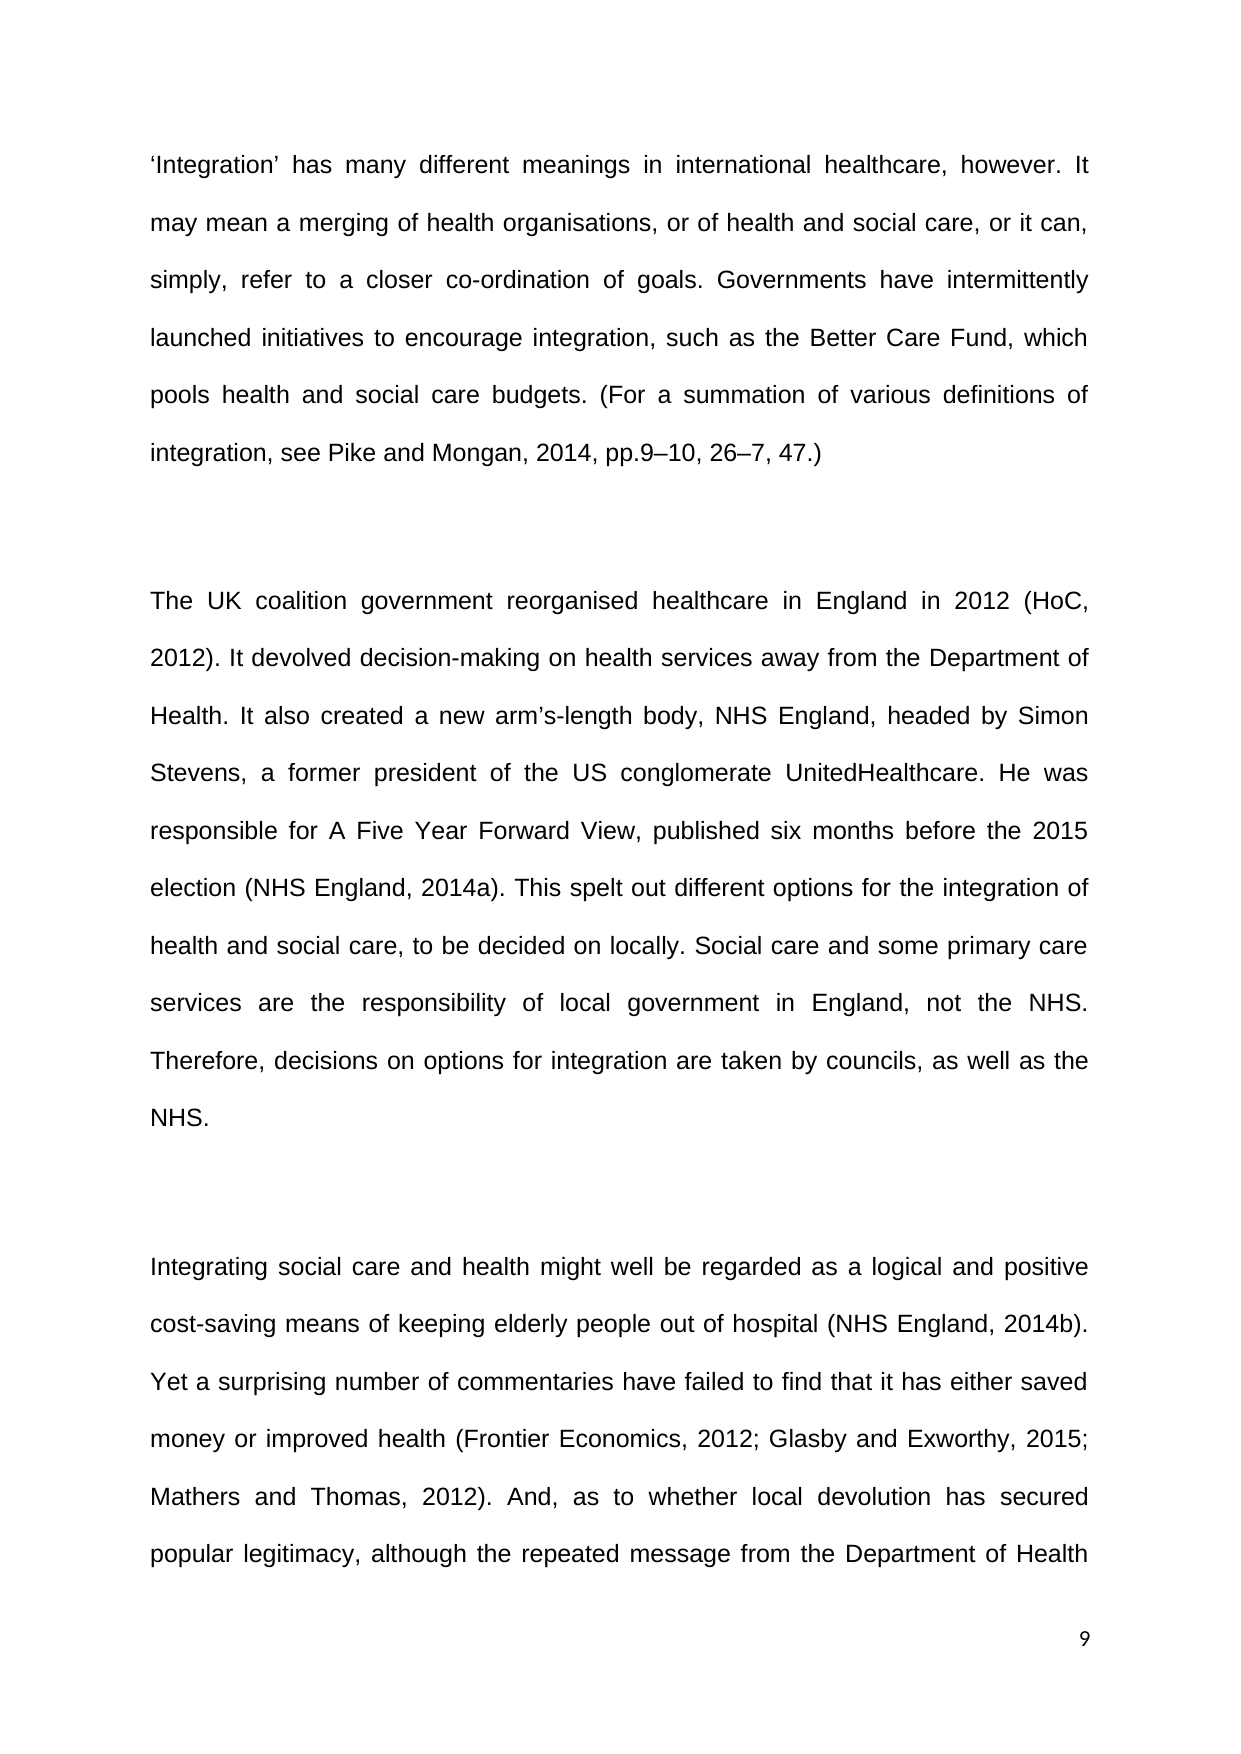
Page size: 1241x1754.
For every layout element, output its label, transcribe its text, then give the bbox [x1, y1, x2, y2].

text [150, 150, 1090, 466]
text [150, 1252, 1090, 1568]
text The UK coalition government reorganised healthcare in England in 2012 (HoC, 2012). It devolved decision-making on health services away from the Department of Health. It also created a new arm’s-length body, NHS England, headed by Simon Stevens, a former president of the US conglomerate UnitedHealthcare. He was responsible for A Five Year Forward View, published six months before the 2015 election (NHS England, 2014a). This spelt out different options for the integration of health and social care, to be decided on locally. Social care and some primary care services are the responsibility of local government in England, not the NHS. Therefore, decisions on options for integration are taken by councils, as well as the NHS. [150, 586, 1090, 1132]
